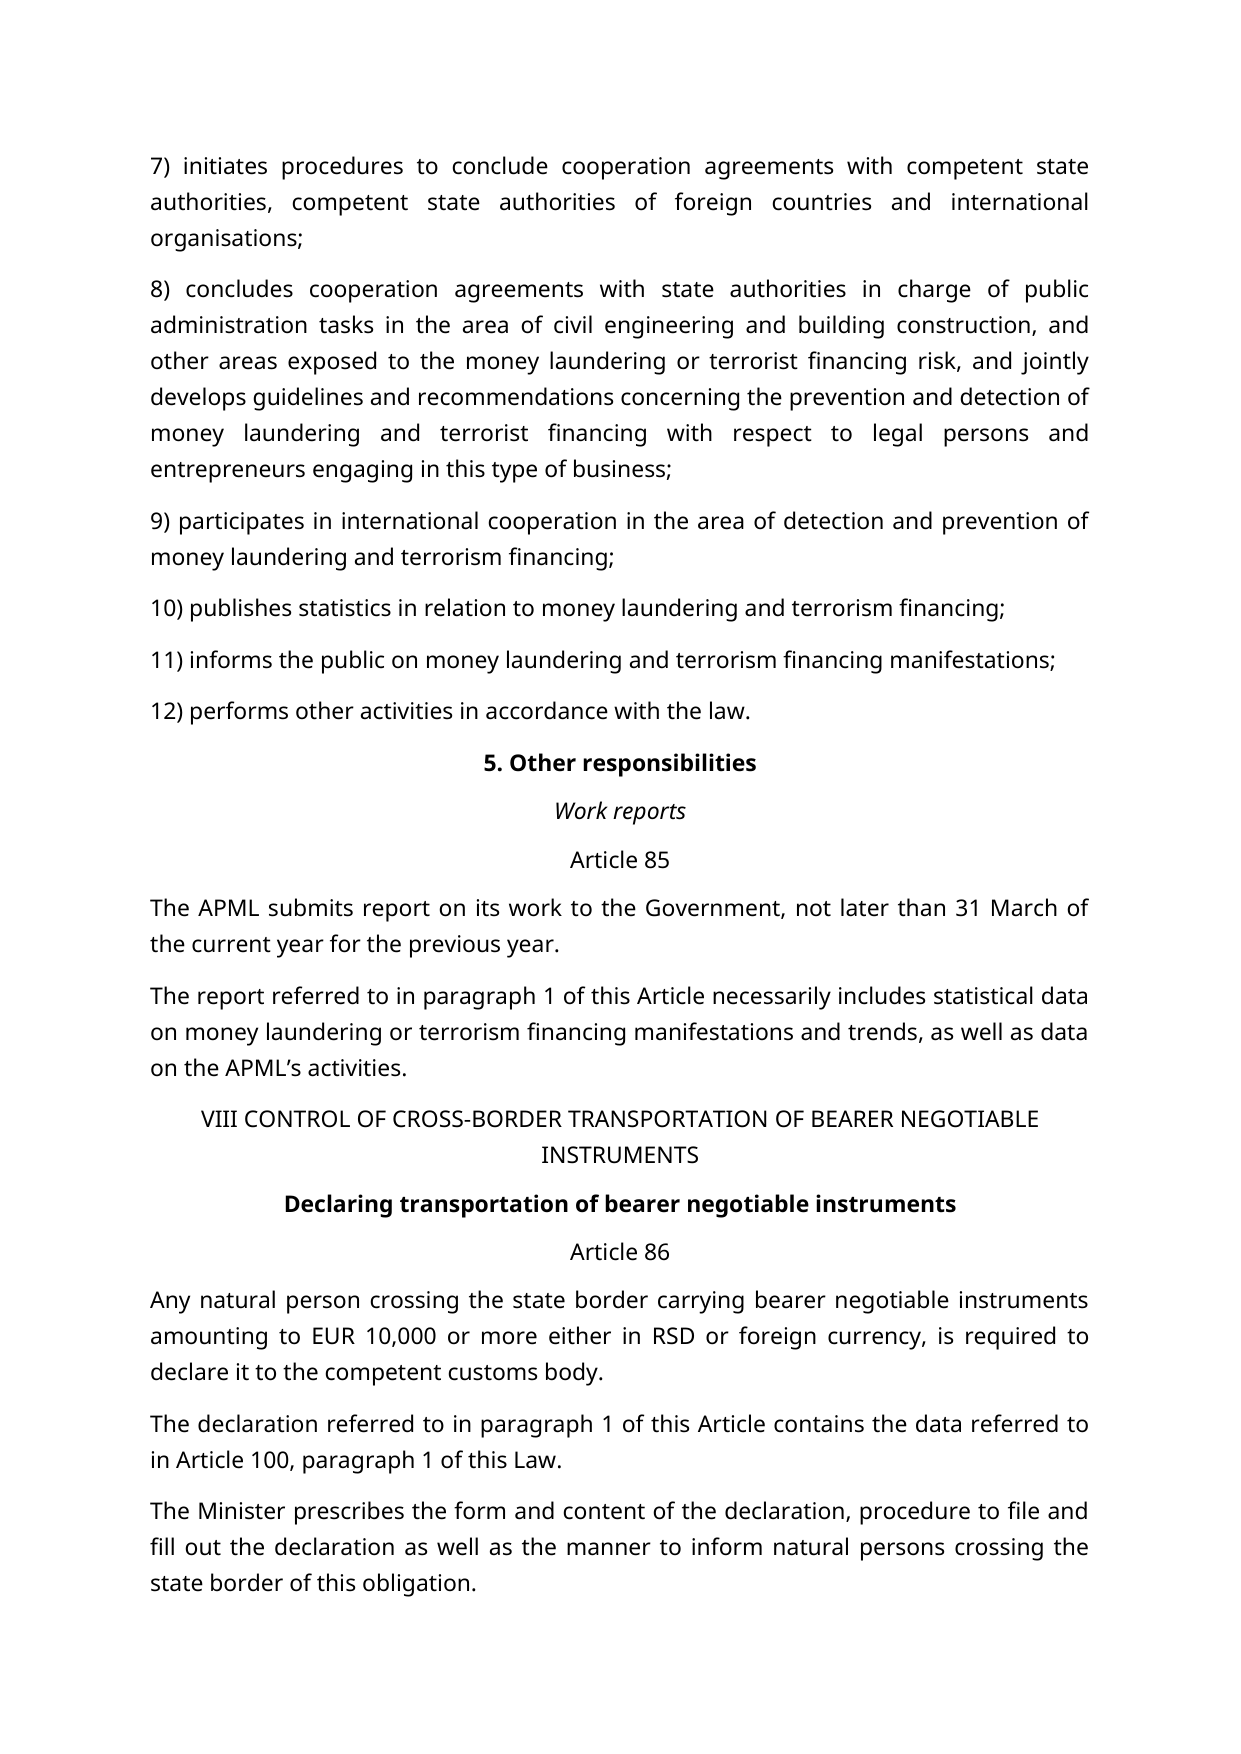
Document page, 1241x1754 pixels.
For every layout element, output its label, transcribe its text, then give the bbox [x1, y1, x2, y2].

text 10) publishes statistics in relation to money laundering and terrorism financing; [150, 592, 1090, 623]
text The Minister prescribes the form and content of the declaration, procedure to file and fill out the declaration as well as the manner to inform natural persons crossing the state border of this obligation. [150, 1495, 1090, 1598]
text 11) informs the public on money laundering and terrorism financing manifestations; [150, 644, 1090, 675]
text Any natural person crossing the state border carrying bearer negotiable instruments amounting to EUR 10,000 or more either in RSD or foreign currency, is required to declare it to the competent customs body. [150, 1284, 1090, 1387]
text 12) performs other activities in accordance with the law. [150, 695, 1090, 727]
text Declaring transportation of bearer negotiable instruments [150, 1187, 1090, 1219]
text 9) participates in international cooperation in the area of detection and prevention of money laundering and terrorism financing; [150, 505, 1090, 572]
text The APML submits report on its work to the Government, not later than 31 March of the current year for the previous year. [150, 892, 1090, 959]
text 8) concludes cooperation agreements with state authorities in charge of public administration tasks in the area of civil engineering and building construction, and other areas exposed to the money laundering or terrorist financing risk, and jointly develops guidelines and recommendations concerning the prevention and detection of money laundering and terrorist financing with respect to legal persons and entrepreneurs engaging in this type of business; [150, 273, 1090, 484]
text Article 85 [150, 844, 1090, 875]
text The declaration referred to in paragraph 1 of this Article contains the data referred to in Article 100, paragraph 1 of this Law. [150, 1408, 1090, 1475]
text Work reports [150, 795, 1090, 827]
text 5. Other responsibilities [150, 747, 1090, 778]
text VIII CONTROL OF CROSS-BORDER TRANSPORTATION OF BEARER NEGOTIABLE INSTRUMENTS [150, 1103, 1090, 1170]
text 7) initiates procedures to conclude cooperation agreements with competent state authorities, competent state authorities of foreign countries and international organisations; [150, 150, 1090, 253]
text Article 86 [150, 1236, 1090, 1267]
text The report referred to in paragraph 1 of this Article necessarily includes statistical data on money laundering or terrorism financing manifestations and trends, as well as data on the APML’s activities. [150, 980, 1090, 1083]
